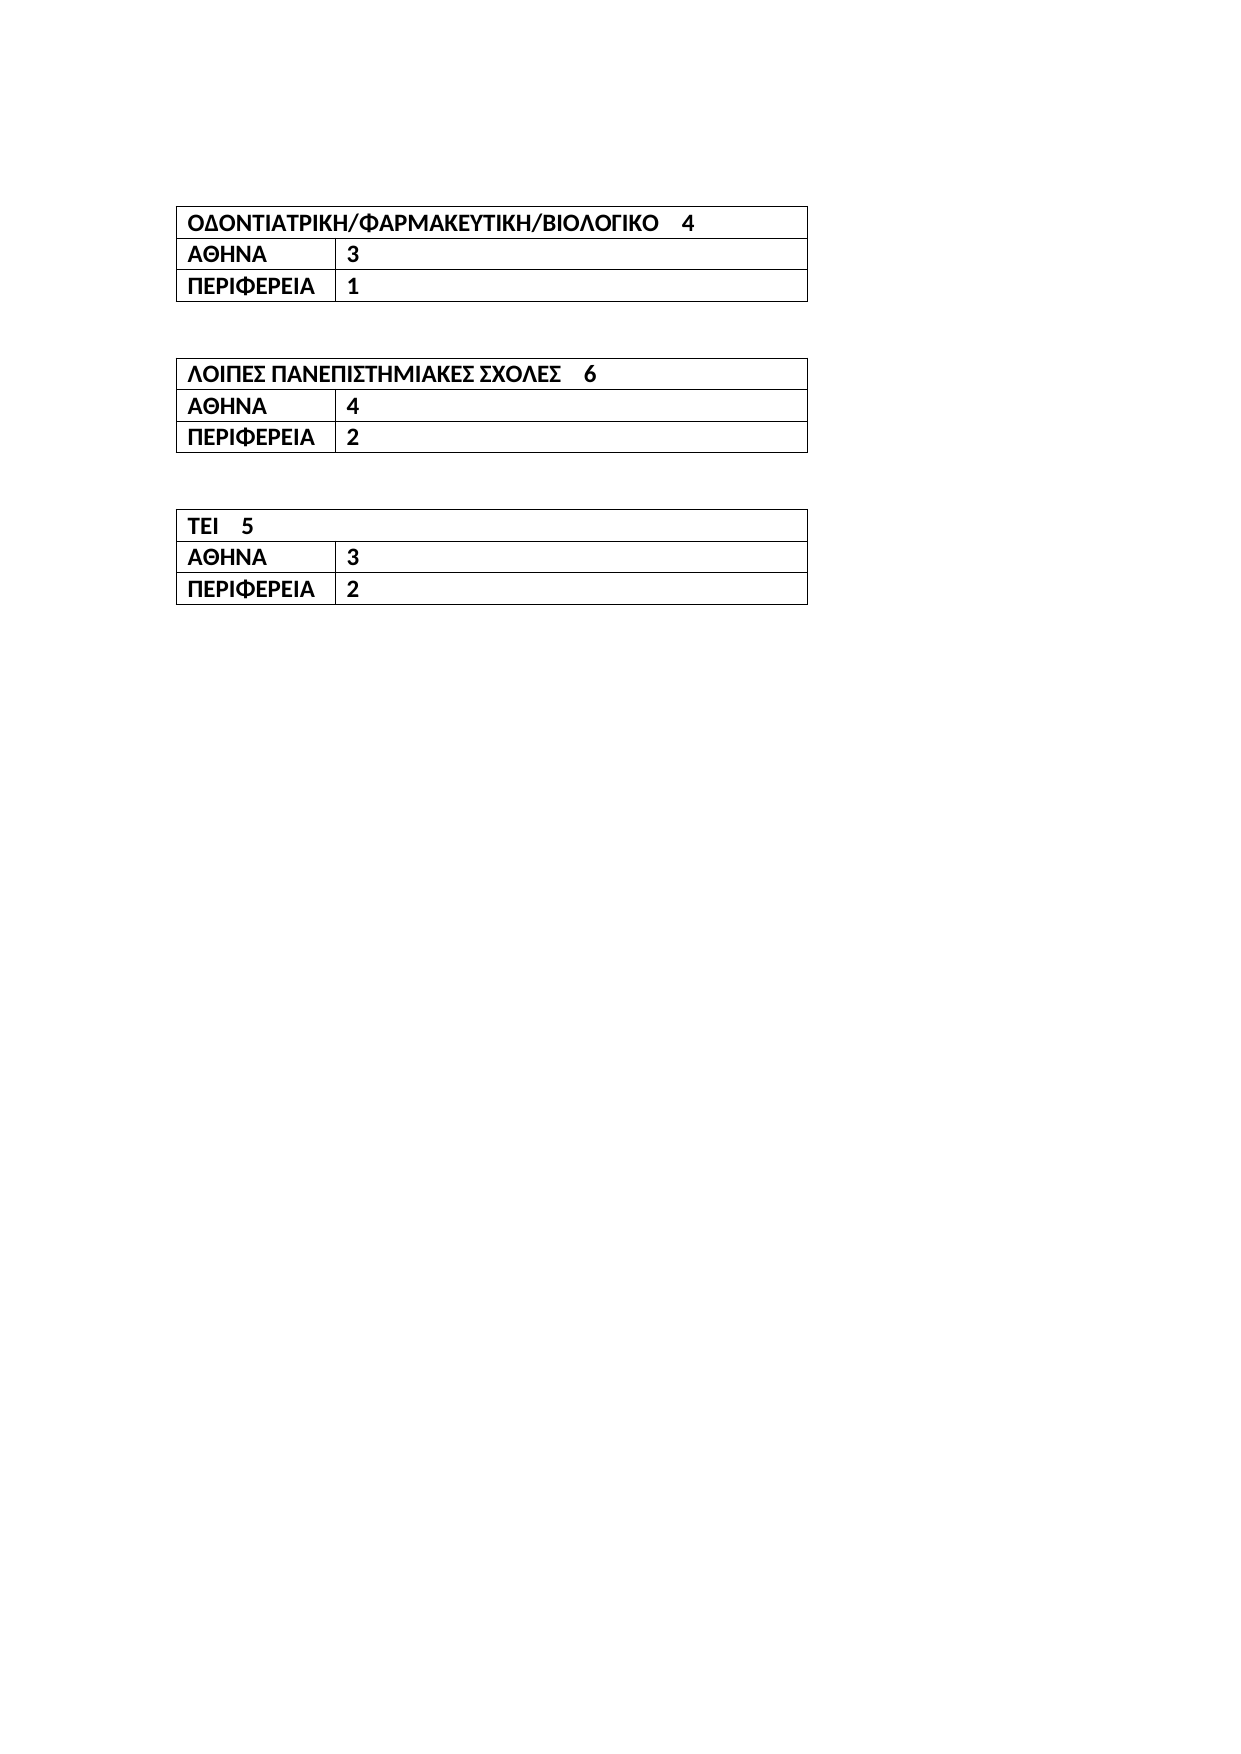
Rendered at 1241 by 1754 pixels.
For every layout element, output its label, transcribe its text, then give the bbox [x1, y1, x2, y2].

table_cell ΠΕΡΙΦΕΡΕΙΑ [177, 573, 335, 604]
table_cell ΠΕΡΙΦΕΡΕΙΑ [177, 270, 335, 301]
table_cell 1 [336, 270, 807, 301]
table_header ΤΕΙ 5 [177, 510, 807, 541]
table_cell ΑΘΗΝΑ [177, 390, 335, 421]
table_cell 3 [336, 542, 807, 572]
table_cell 4 [336, 390, 807, 421]
table_cell 3 [336, 239, 807, 269]
table_header ΛΟΙΠΕΣ ΠΑΝΕΠΙΣΤΗΜΙΑΚΕΣ ΣΧΟΛΕΣ 6 [177, 359, 807, 389]
table_cell 2 [336, 422, 807, 452]
table_cell 2 [336, 573, 807, 604]
table_header ΟΔΟΝΤΙΑΤΡΙΚΗ/ΦΑΡΜΑΚΕΥΤΙΚΗ/ΒΙΟΛΟΓΙΚΟ 4 [177, 207, 807, 237]
table_cell ΑΘΗΝΑ [177, 239, 335, 269]
table_cell ΠΕΡΙΦΕΡΕΙΑ [177, 422, 335, 452]
table_cell ΑΘΗΝΑ [177, 542, 335, 572]
